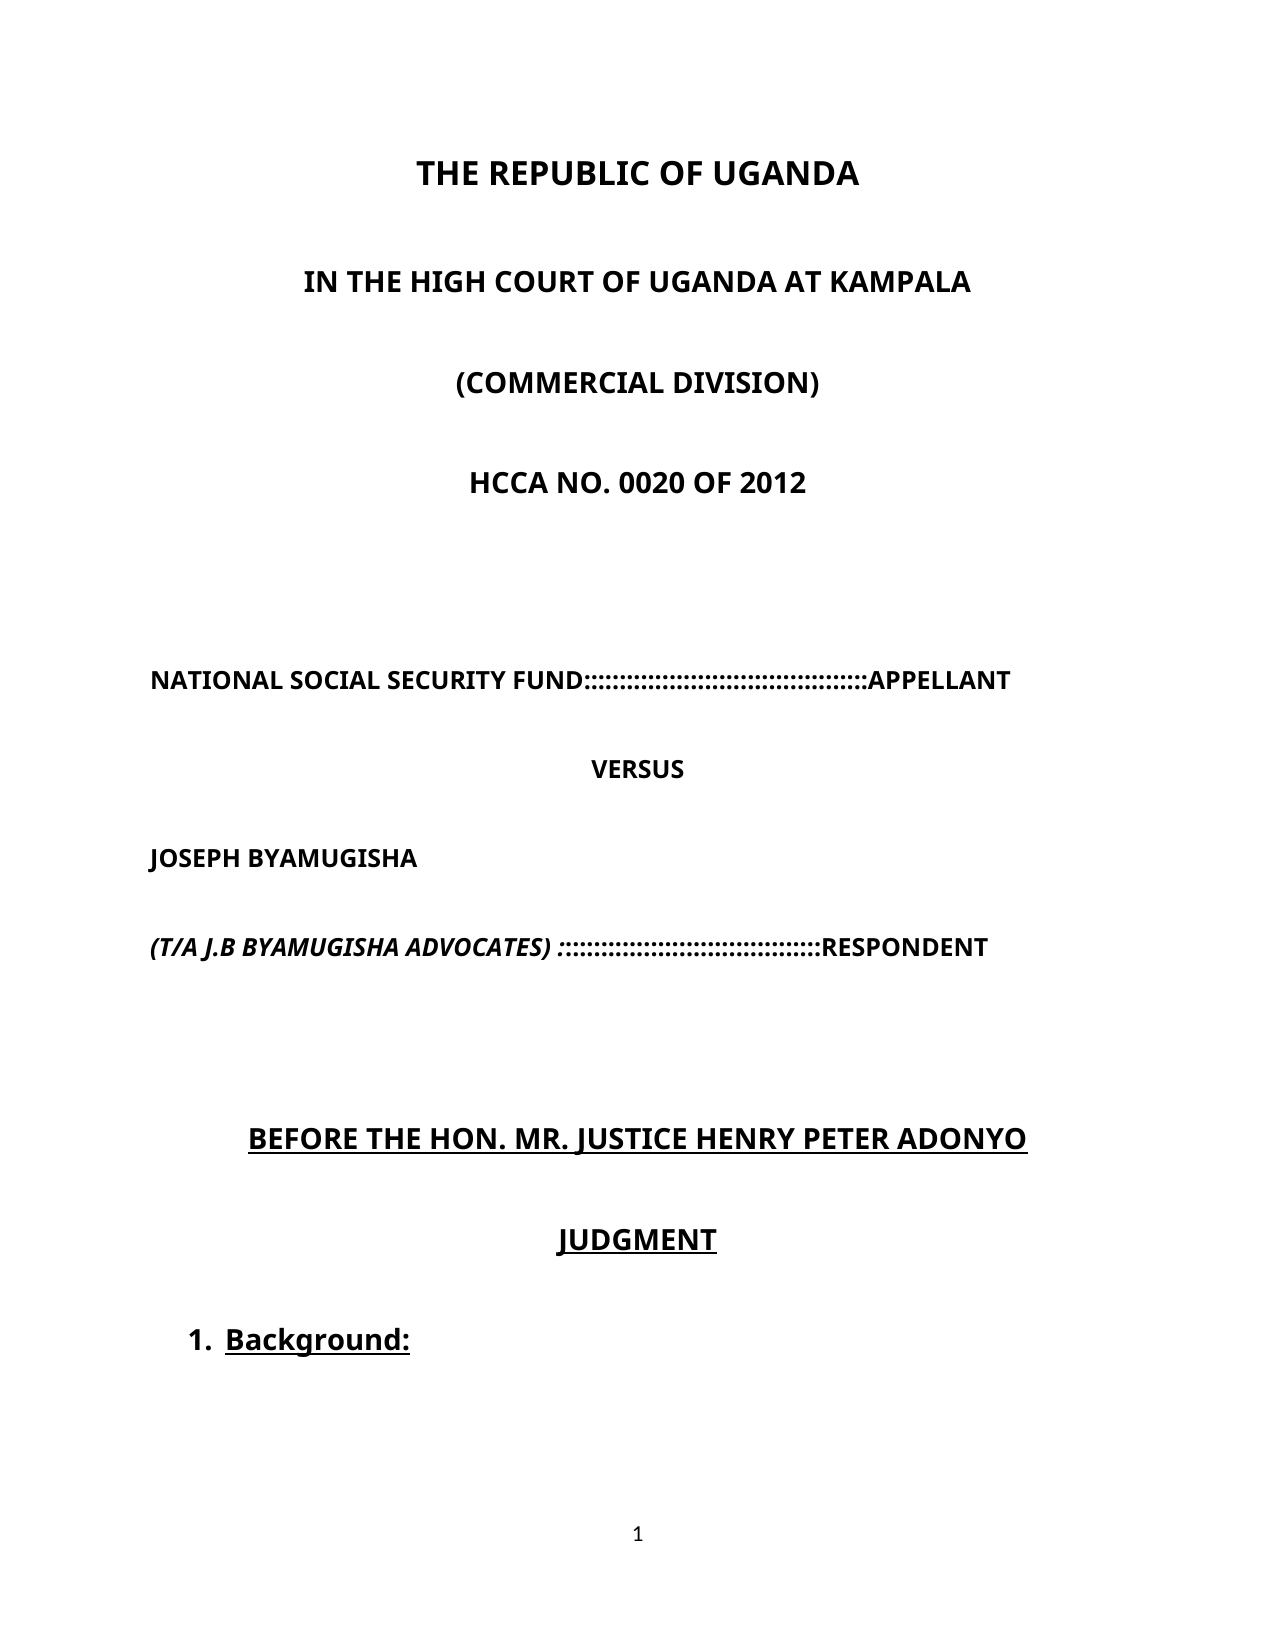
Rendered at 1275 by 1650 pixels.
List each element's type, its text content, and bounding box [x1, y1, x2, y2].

text THE REPUBLIC OF UGANDA [150, 150, 1125, 195]
text NATIONAL SOCIAL SECURITY FUND::::::::::::::::::::::::::::::::::::::::APPELLANT [150, 662, 1125, 697]
text HCCA NO. 0020 OF 2012 [150, 462, 1125, 502]
text (COMMERCIAL DIVISION) [150, 362, 1125, 402]
text JOSEPH BYAMUGISHA [150, 840, 1125, 874]
text JUDGMENT [150, 1219, 1125, 1258]
text VERSUS [150, 751, 1125, 786]
text IN THE HIGH COURT OF UGANDA AT KAMPALA [150, 262, 1125, 301]
list Background: [187, 1319, 1125, 1359]
text (T/A J.B BYAMUGISHA ADVOCATES) :::::::::::::::::::::::::::::::::::::RESPONDENT [150, 929, 1125, 963]
text BEFORE THE HON. MR. JUSTICE HENRY PETER ADONYO [150, 1118, 1125, 1158]
